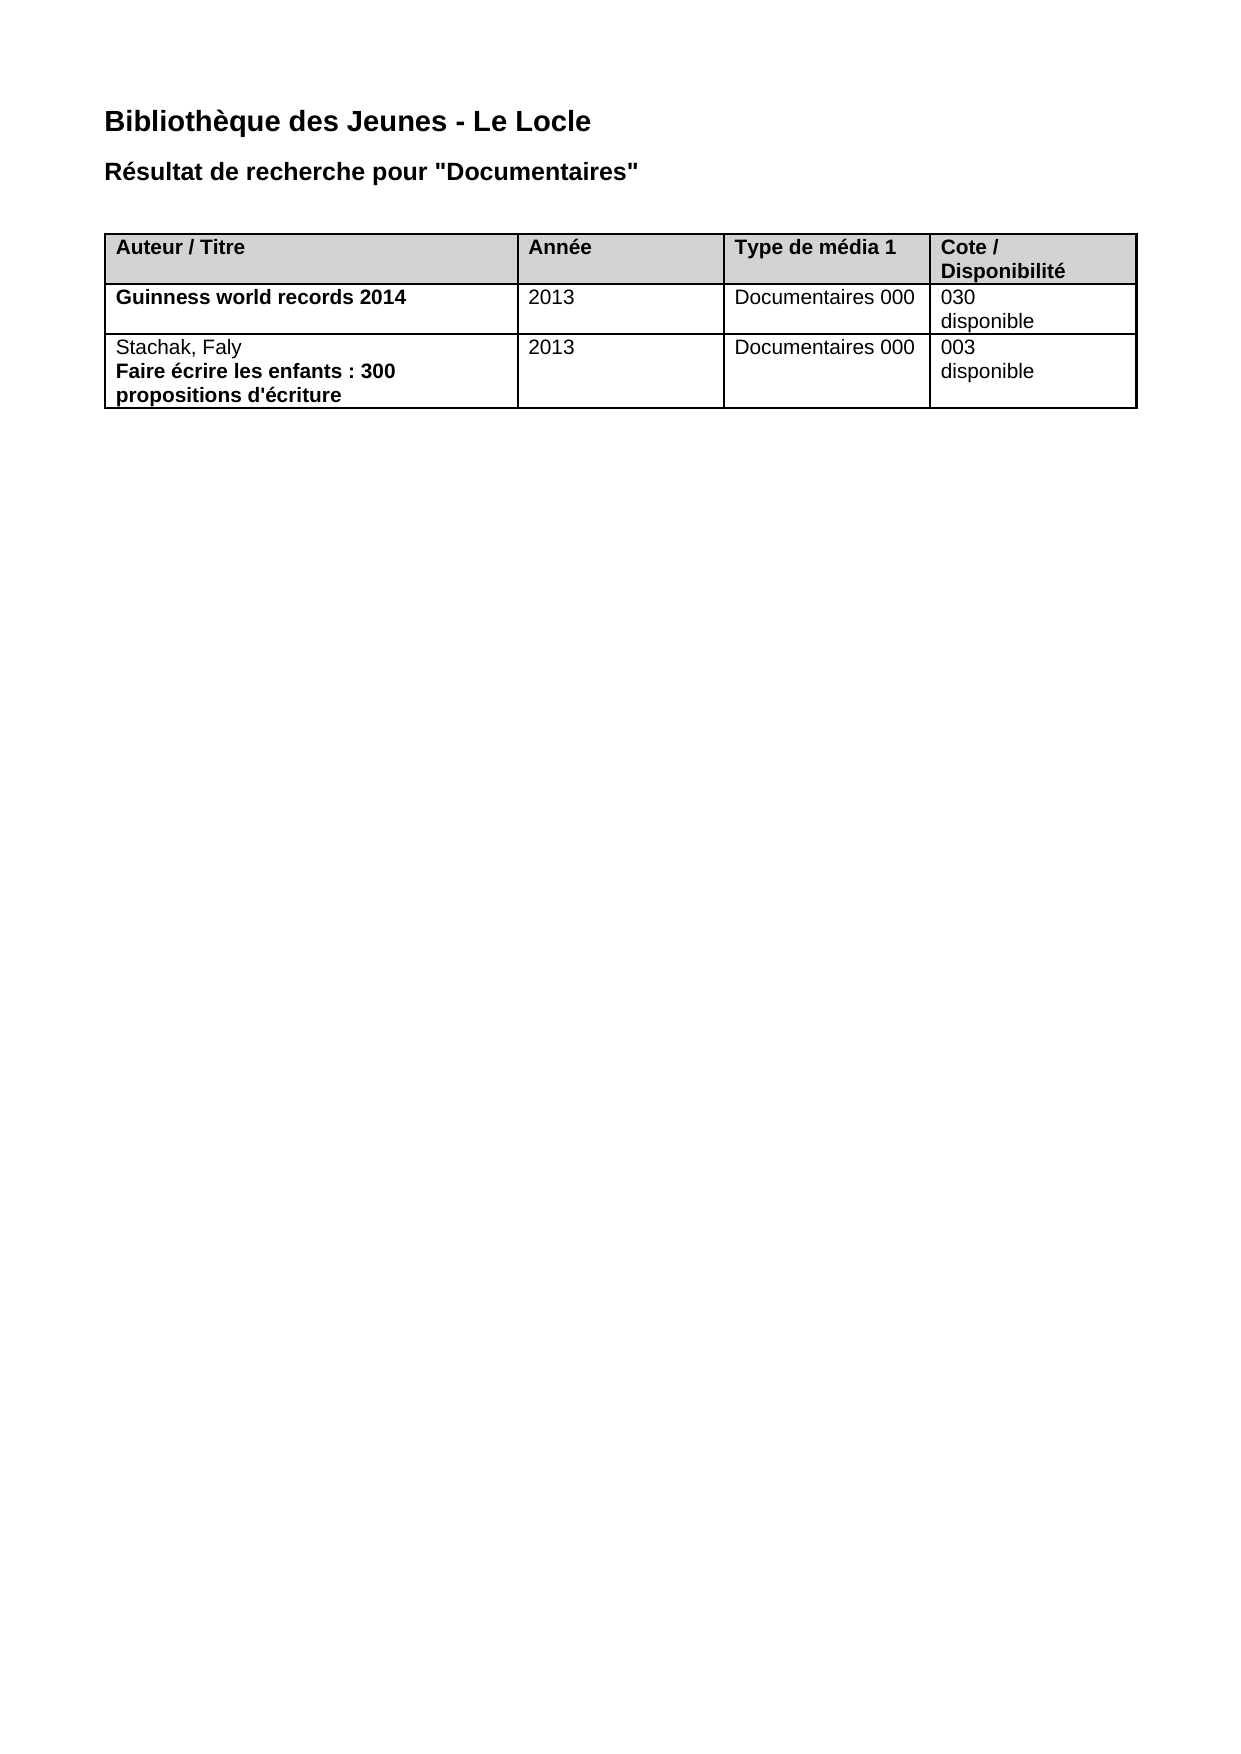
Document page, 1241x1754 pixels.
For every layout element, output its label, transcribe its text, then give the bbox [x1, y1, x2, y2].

table_cell 003 disponible [931, 335, 1135, 407]
table_header Année [519, 235, 723, 283]
table_cell Documentaires 000 [725, 285, 929, 333]
table_header Cote / Disponibilité [931, 235, 1135, 283]
table_cell 2013 [519, 285, 723, 333]
table_cell 030 disponible [931, 285, 1135, 333]
table_header Auteur / Titre [106, 235, 517, 283]
table_cell Stachak, Faly Faire écrire les enfants : 300 propositions d'écriture [106, 335, 517, 407]
table_cell 2013 [519, 335, 723, 407]
text Bibliothèque des Jeunes - Le Locle [104, 104, 1136, 138]
table_cell Guinness world records 2014 [106, 285, 517, 333]
table_header Type de média 1 [725, 235, 929, 283]
table_cell Documentaires 000 [725, 335, 929, 407]
text Résultat de recherche pour "Documentaires" [104, 156, 1136, 185]
